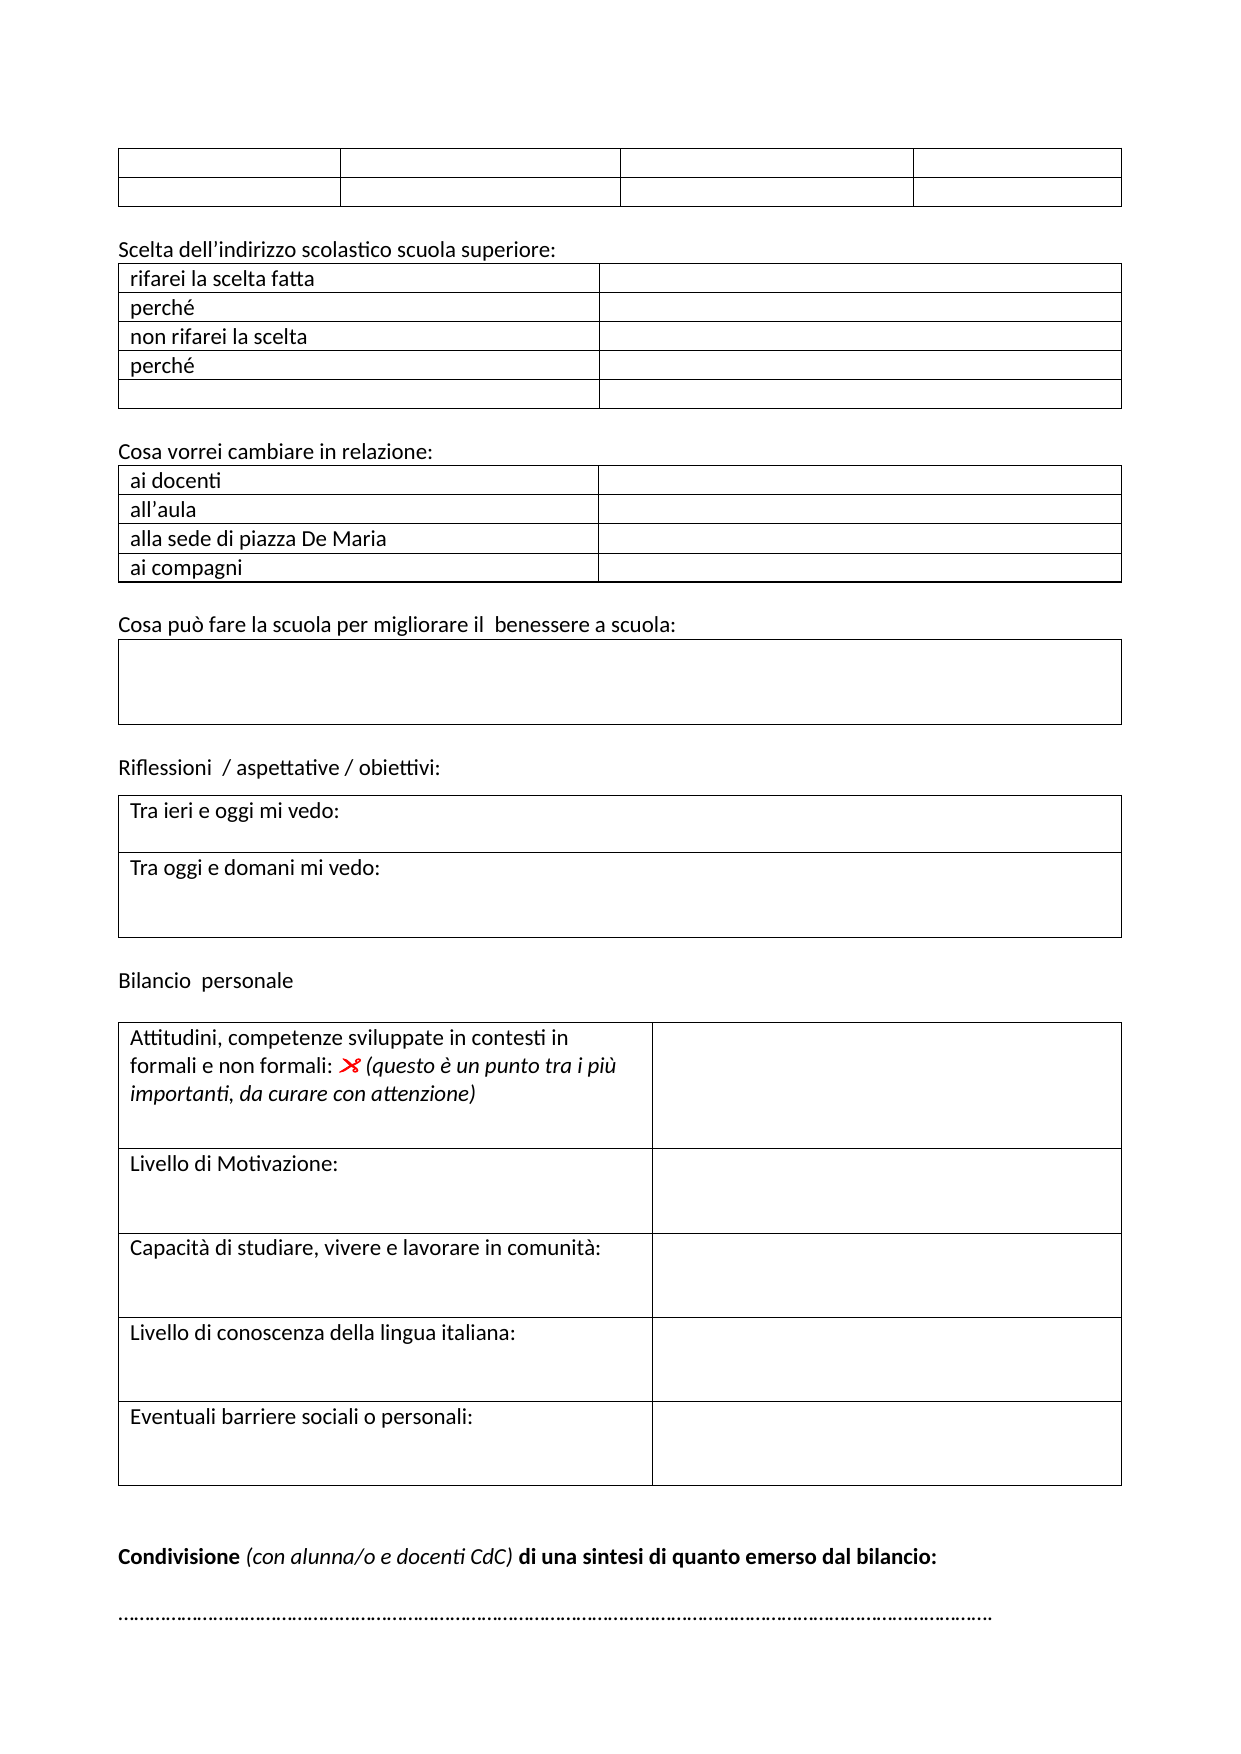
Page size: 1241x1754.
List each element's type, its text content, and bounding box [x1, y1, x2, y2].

table_cell [600, 351, 1121, 379]
table_cell [119, 380, 599, 408]
table_cell [653, 1318, 1121, 1401]
table_cell [599, 554, 1121, 581]
table_cell non rifarei la scelta [119, 322, 599, 350]
table_cell Capacità di studiare, vivere e lavorare in comunità: [119, 1234, 652, 1317]
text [118, 1598, 1122, 1626]
table_cell Tra oggi e domani mi vedo: [119, 853, 1121, 937]
table_cell [621, 178, 913, 206]
table_cell [119, 149, 340, 177]
table_header Tra ieri e oggi mi vedo: [119, 796, 1121, 852]
table_cell Eventuali barriere sociali o personali: [119, 1402, 652, 1485]
table_cell [119, 178, 340, 206]
table_cell alla sede di piazza De Maria [119, 524, 598, 552]
table_cell [341, 149, 620, 177]
table_header [653, 1023, 1121, 1148]
table_cell Livello di Motivazione: [119, 1149, 652, 1232]
table_header ai docenti [119, 466, 598, 494]
text Cosa può fare la scuola per migliorare il benessere a scuola: [118, 611, 1122, 638]
table_cell [599, 524, 1121, 552]
text Condivisione (con alunna/o e docenti CdC) di una sintesi di quanto emerso dal bilancio: [118, 1542, 1122, 1570]
table_header [600, 264, 1121, 292]
table_cell [653, 1402, 1121, 1485]
table_cell [621, 149, 913, 177]
table_header [119, 640, 1121, 724]
table_cell [600, 322, 1121, 350]
text Scelta dell’indirizzo scolastico scuola superiore: [118, 235, 1122, 263]
text Bilancio personale [118, 966, 1122, 994]
table_header [599, 466, 1121, 494]
table_header Attitudini, competenze sviluppate in contesti in formali e non formali: (questo è un punto tra i più importanti, da curare con attenzione) [119, 1023, 652, 1148]
table_header rifarei la scelta fatta [119, 264, 599, 292]
table_cell all’aula [119, 495, 598, 523]
text Riflessioni / aspettative / obiettivi: [118, 753, 1122, 781]
table_cell [914, 178, 1121, 206]
table_cell [653, 1234, 1121, 1317]
table_cell [341, 178, 620, 206]
table_cell Livello di conoscenza della lingua italiana: [119, 1318, 652, 1401]
text Cosa vorrei cambiare in relazione: [118, 437, 1122, 465]
table_cell [914, 149, 1121, 177]
table_cell [600, 380, 1121, 408]
table_cell [653, 1149, 1121, 1232]
table_cell perché [119, 351, 599, 379]
table_cell perché [119, 293, 599, 321]
table_cell [599, 495, 1121, 523]
table_cell [600, 293, 1121, 321]
table_cell ai compagni [119, 554, 598, 581]
